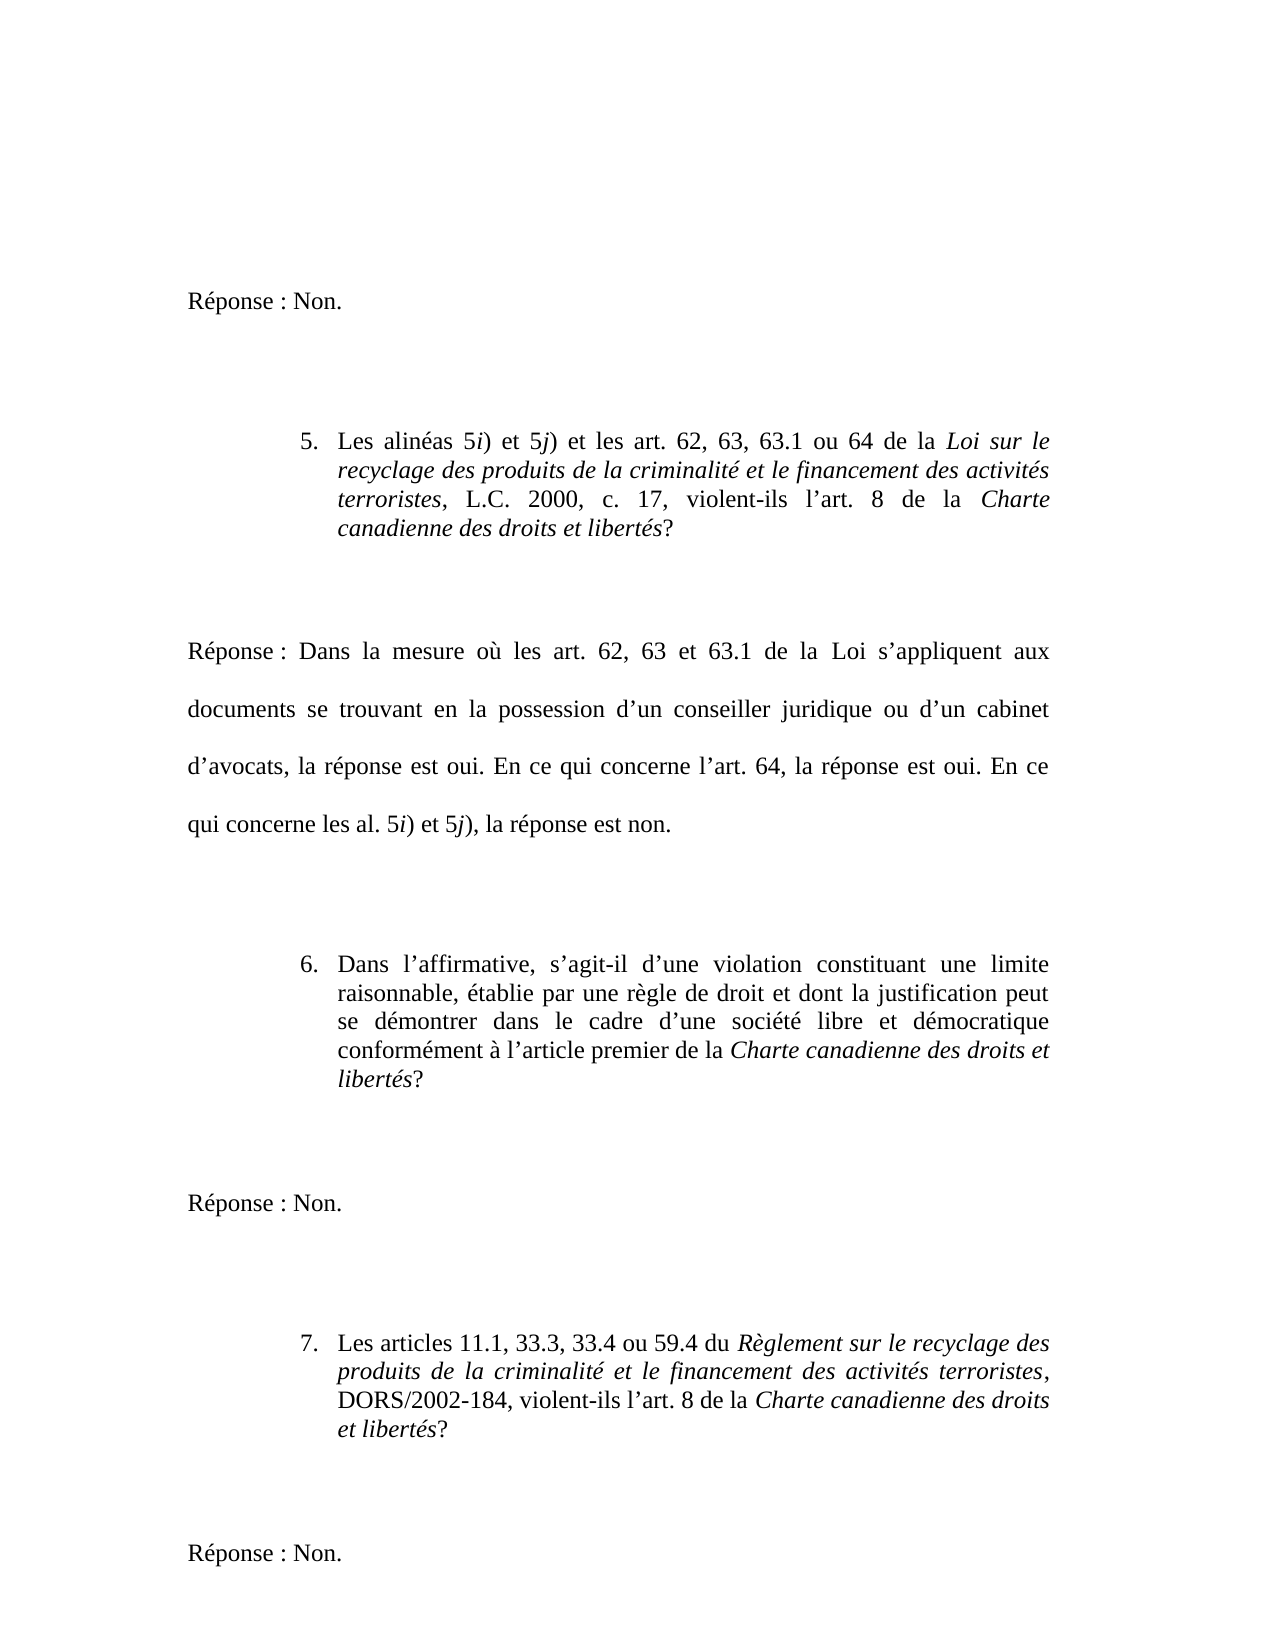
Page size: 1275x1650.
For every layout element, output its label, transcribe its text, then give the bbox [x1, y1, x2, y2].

text Réponse : Non. [187, 1538, 1050, 1566]
text 5. Les alinéas 5i) et 5j) et les art. 62, 63, 63.1 ou 64 de la Loi sur le recyclage des produits de la criminalité et le financement des activités terroristes, L.C. 2000, c. 17, violent-ils l’art. 8 de la Charte canadienne des droits et libertés? [300, 426, 1050, 541]
text Réponse : Non. [187, 286, 1050, 315]
text 6. Dans l’affirmative, s’agit-il d’une violation constituant une limite raisonnable, établie par une règle de droit et dont la justification peut se démontrer dans le cadre d’une société libre et démocratique conformément à l’article premier de la Charte canadienne des droits et libertés? [300, 949, 1050, 1093]
text Réponse : Non. [187, 1188, 1050, 1216]
text Réponse : Dans la mesure où les art. 62, 63 et 63.1 de la Loi s’appliquent aux documents se trouvant en la possession d’un conseiller juridique ou d’un cabinet d’avocats, la réponse est oui. En ce qui concerne l’art. 64, la réponse est oui. En ce qui concerne les al. 5i) et 5j), la réponse est non. [187, 636, 1050, 838]
text 7. Les articles 11.1, 33.3, 33.4 ou 59.4 du Règlement sur le recyclage des produits de la criminalité et le financement des activités terroristes, DORS/2002-184, violent-ils l’art. 8 de la Charte canadienne des droits et libertés? [300, 1328, 1050, 1443]
